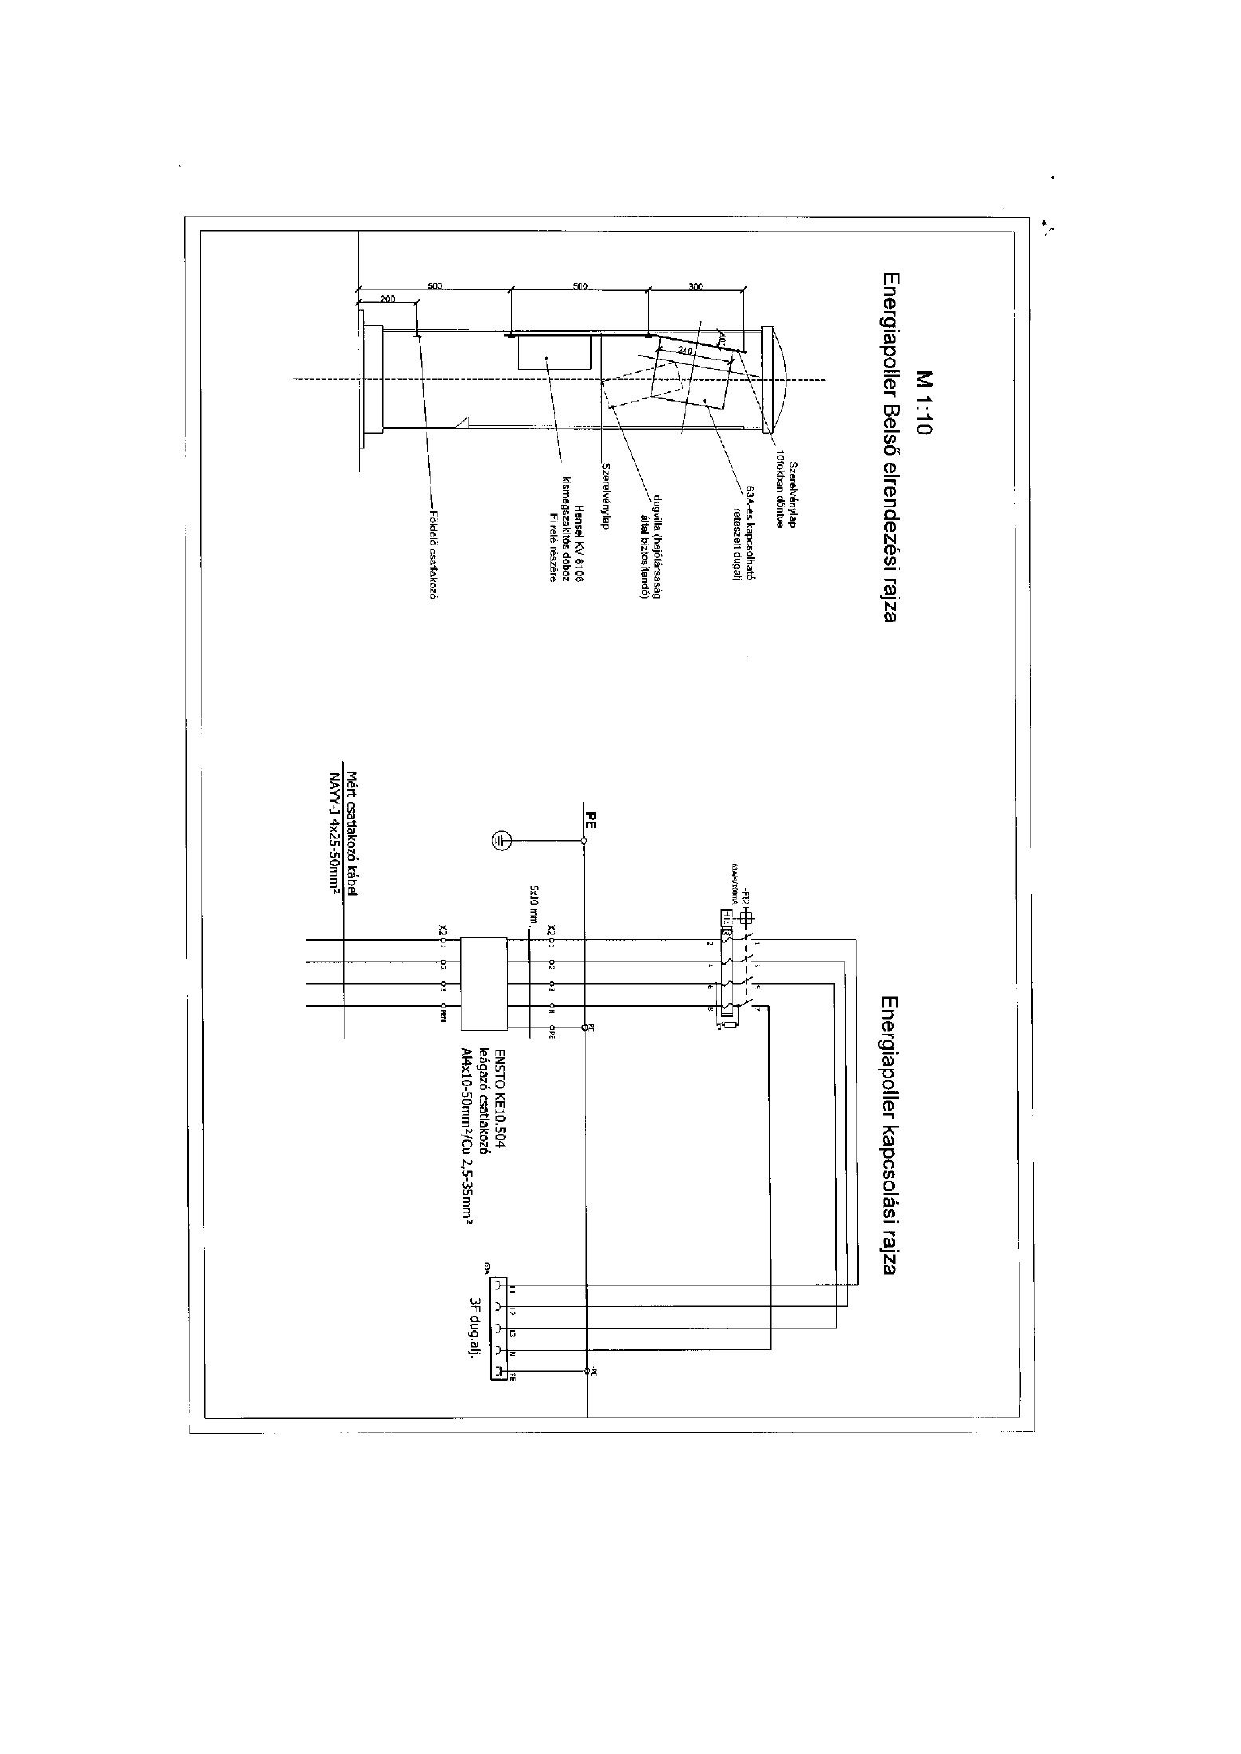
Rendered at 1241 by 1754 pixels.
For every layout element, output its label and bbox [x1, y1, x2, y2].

picture [147, 147, 1093, 1475]
